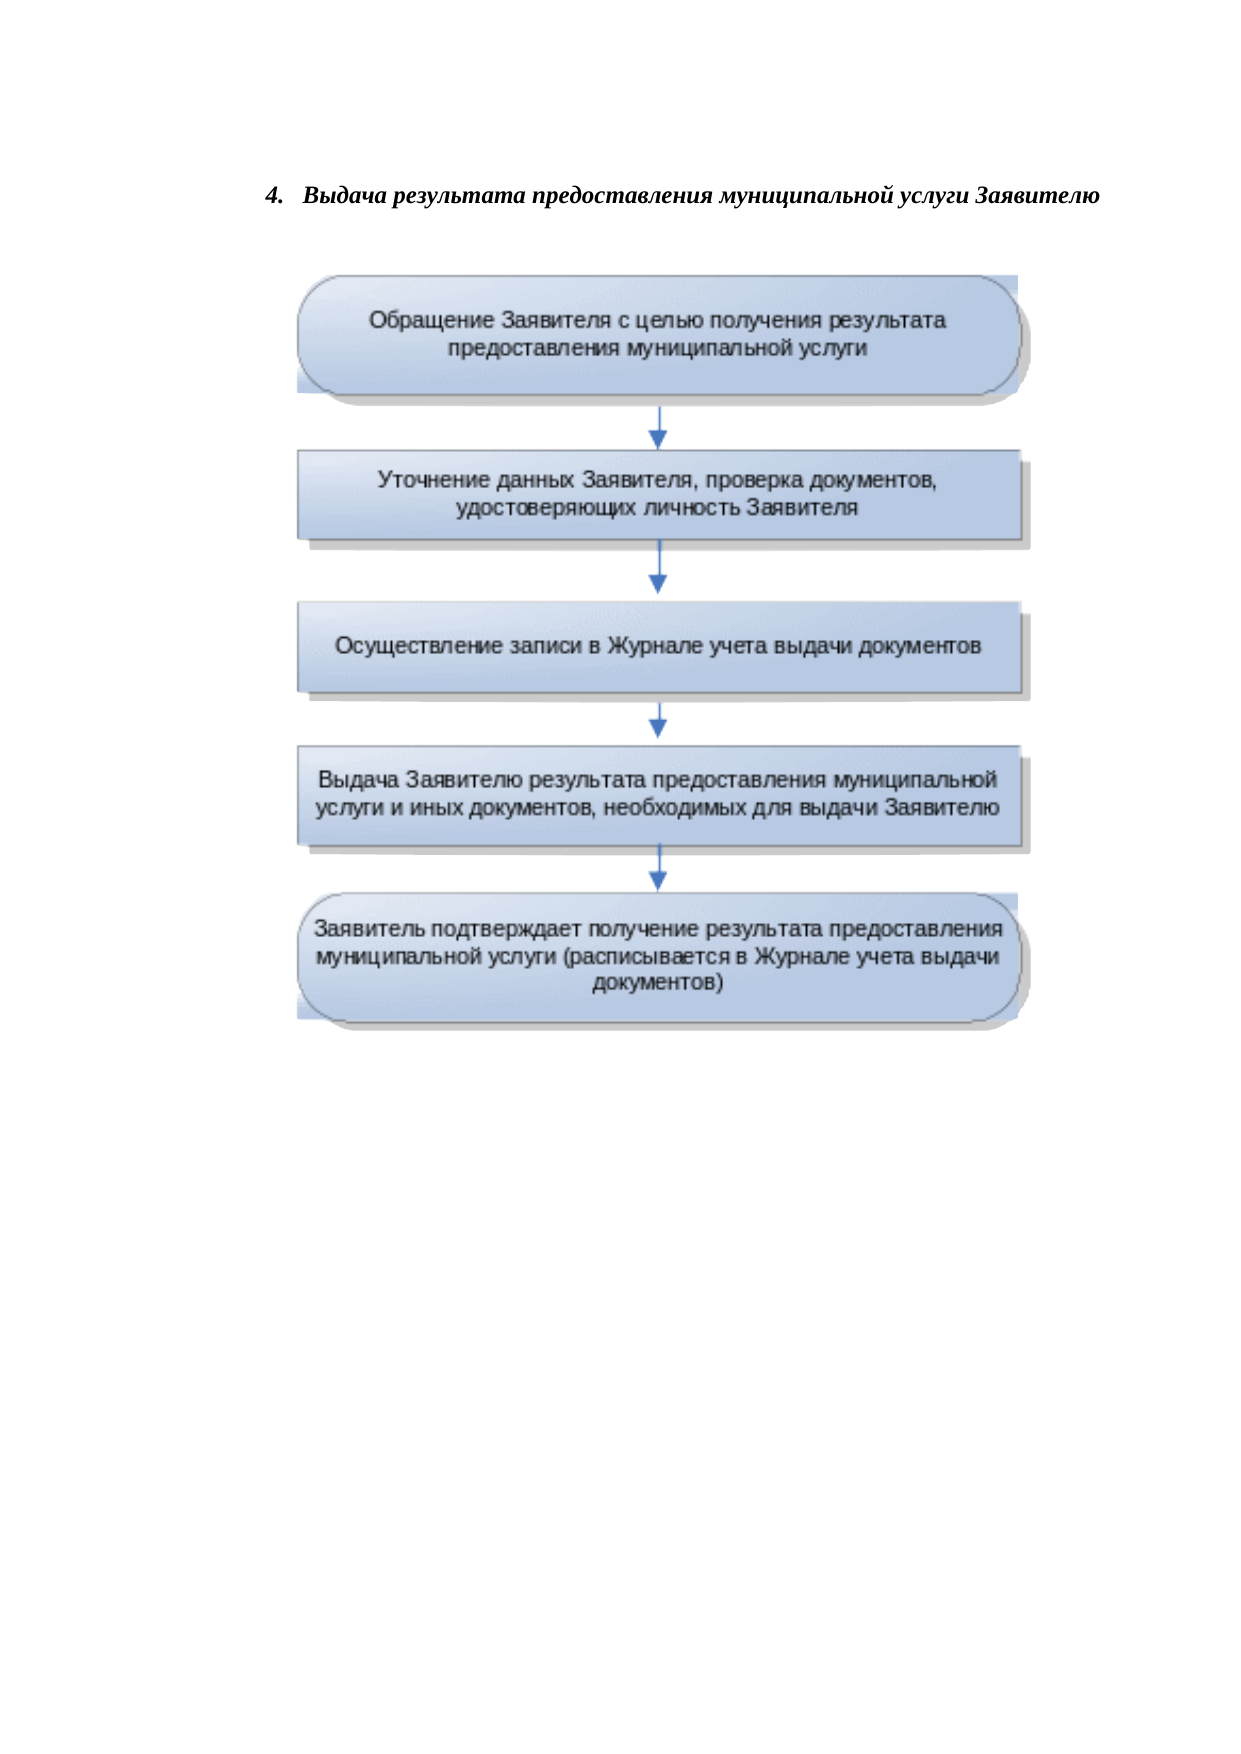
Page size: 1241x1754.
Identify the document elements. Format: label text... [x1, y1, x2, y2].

list Выдача результата предоставления муниципальной услуги Заявителю [214, 181, 1152, 209]
